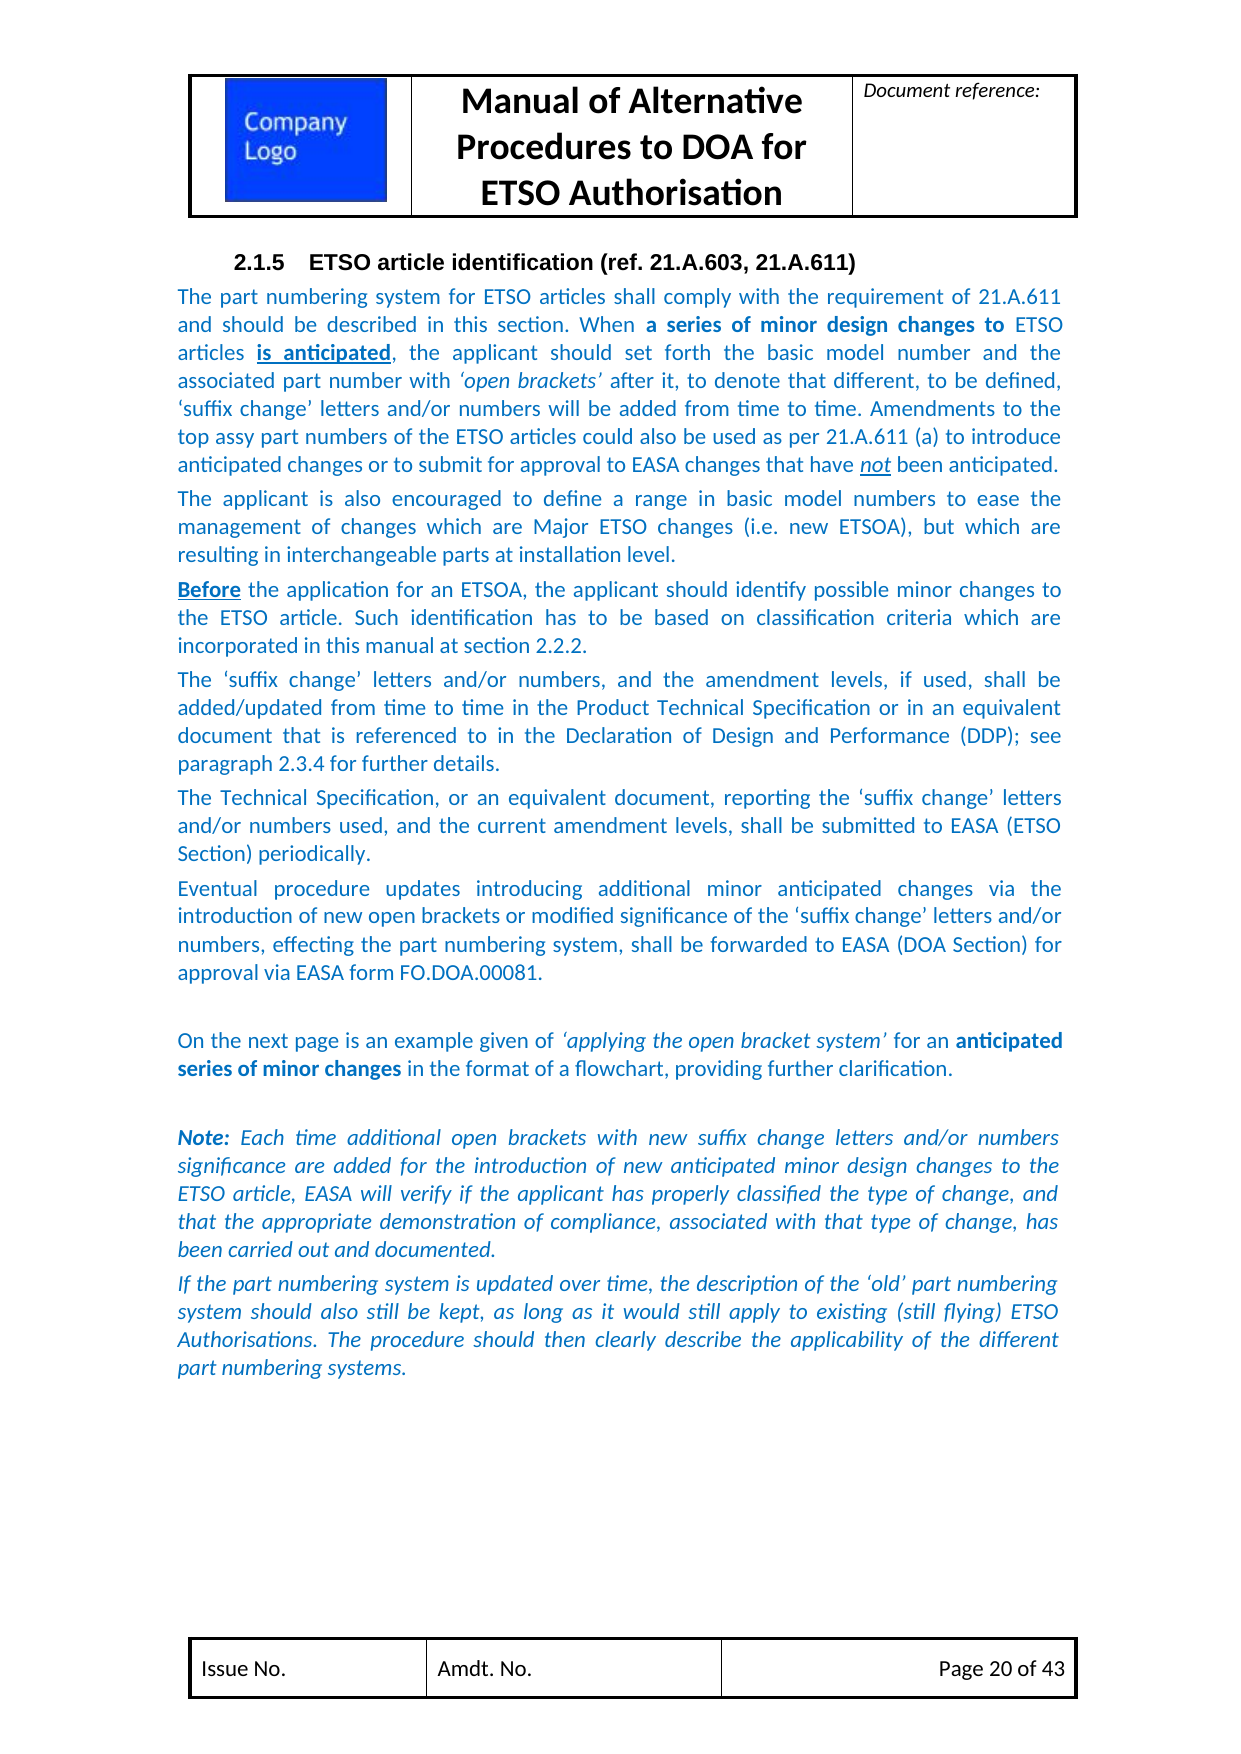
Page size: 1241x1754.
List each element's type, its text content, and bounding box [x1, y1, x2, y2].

text The Technical Specification, or an equivalent document, reporting the ‘suffix change’ letters and/or numbers used, and the current amendment levels, shall be submitted to EASA (ETSO Section) periodically. [177, 783, 1063, 867]
text Before the application for an ETSOA, the applicant should identify possible minor changes to the ETSO article. Such identification has to be based on classification criteria which are incorporated in this manual at section 2.2.2. [177, 575, 1063, 659]
picture [225, 78, 387, 202]
text The ‘suffix change’ letters and/or numbers, and the amendment levels, if used, shall be added/updated from time to time in the Product Technical Specification or in an equivalent document that is referenced to in the Declaration of Design and Performance (DDP); see paragraph 2.3.4 for further details. [177, 665, 1063, 777]
text The applicant is also encouraged to define a range in basic model numbers to ease the management of changes which are Major ETSO changes (i.e. new ETSOA), but which are resulting in interchangeable parts at installation level. [177, 484, 1063, 568]
text If the part numbering system is updated over time, the description of the ‘old’ part numbering system should also still be kept, as long as it would still apply to existing (still flying) ETSO Authorisations. The procedure should then clearly describe the applicability of the different part numbering systems. [177, 1269, 1063, 1381]
text Note: Each time additional open brackets with new suffix change letters and/or numbers significance are added for the introduction of new anticipated minor design changes to the ETSO article, EASA will verify if the applicant has properly classified the type of change, and that the appropriate demonstration of compliance, associated with that type of change, has been carried out and documented. [177, 1123, 1063, 1263]
text On the next page is an example given of ‘applying the open bracket system’ for an anticipated series of minor changes in the format of a flowchart, providing further clarification. [177, 1026, 1063, 1082]
text Eventual procedure updates introducing additional minor anticipated changes via the introduction of new open brackets or modified significance of the ‘suffix change’ letters and/or numbers, effecting the part numbering system, shall be forwarded to EASA (DOA Section) for approval via EASA form FO.DOA.00081. [177, 874, 1063, 986]
subtitle ETSO article identification (ref. 21.A.603, 21.A.611) [233, 249, 1063, 276]
text The part numbering system for ETSO articles shall comply with the requirement of 21.A.611 and should be described in this section. When a series of minor design changes to ETSO articles is anticipated, the applicant should set forth the basic model number and the associated part number with ‘open brackets’ after it, to denote that different, to be defined, ‘suffix change’ letters and/or numbers will be added from time to time. Amendments to the top assy part numbers of the ETSO articles could also be used as per 21.A.611 (a) to introduce anticipated changes or to submit for approval to EASA changes that have not been anticipated. [177, 282, 1063, 478]
